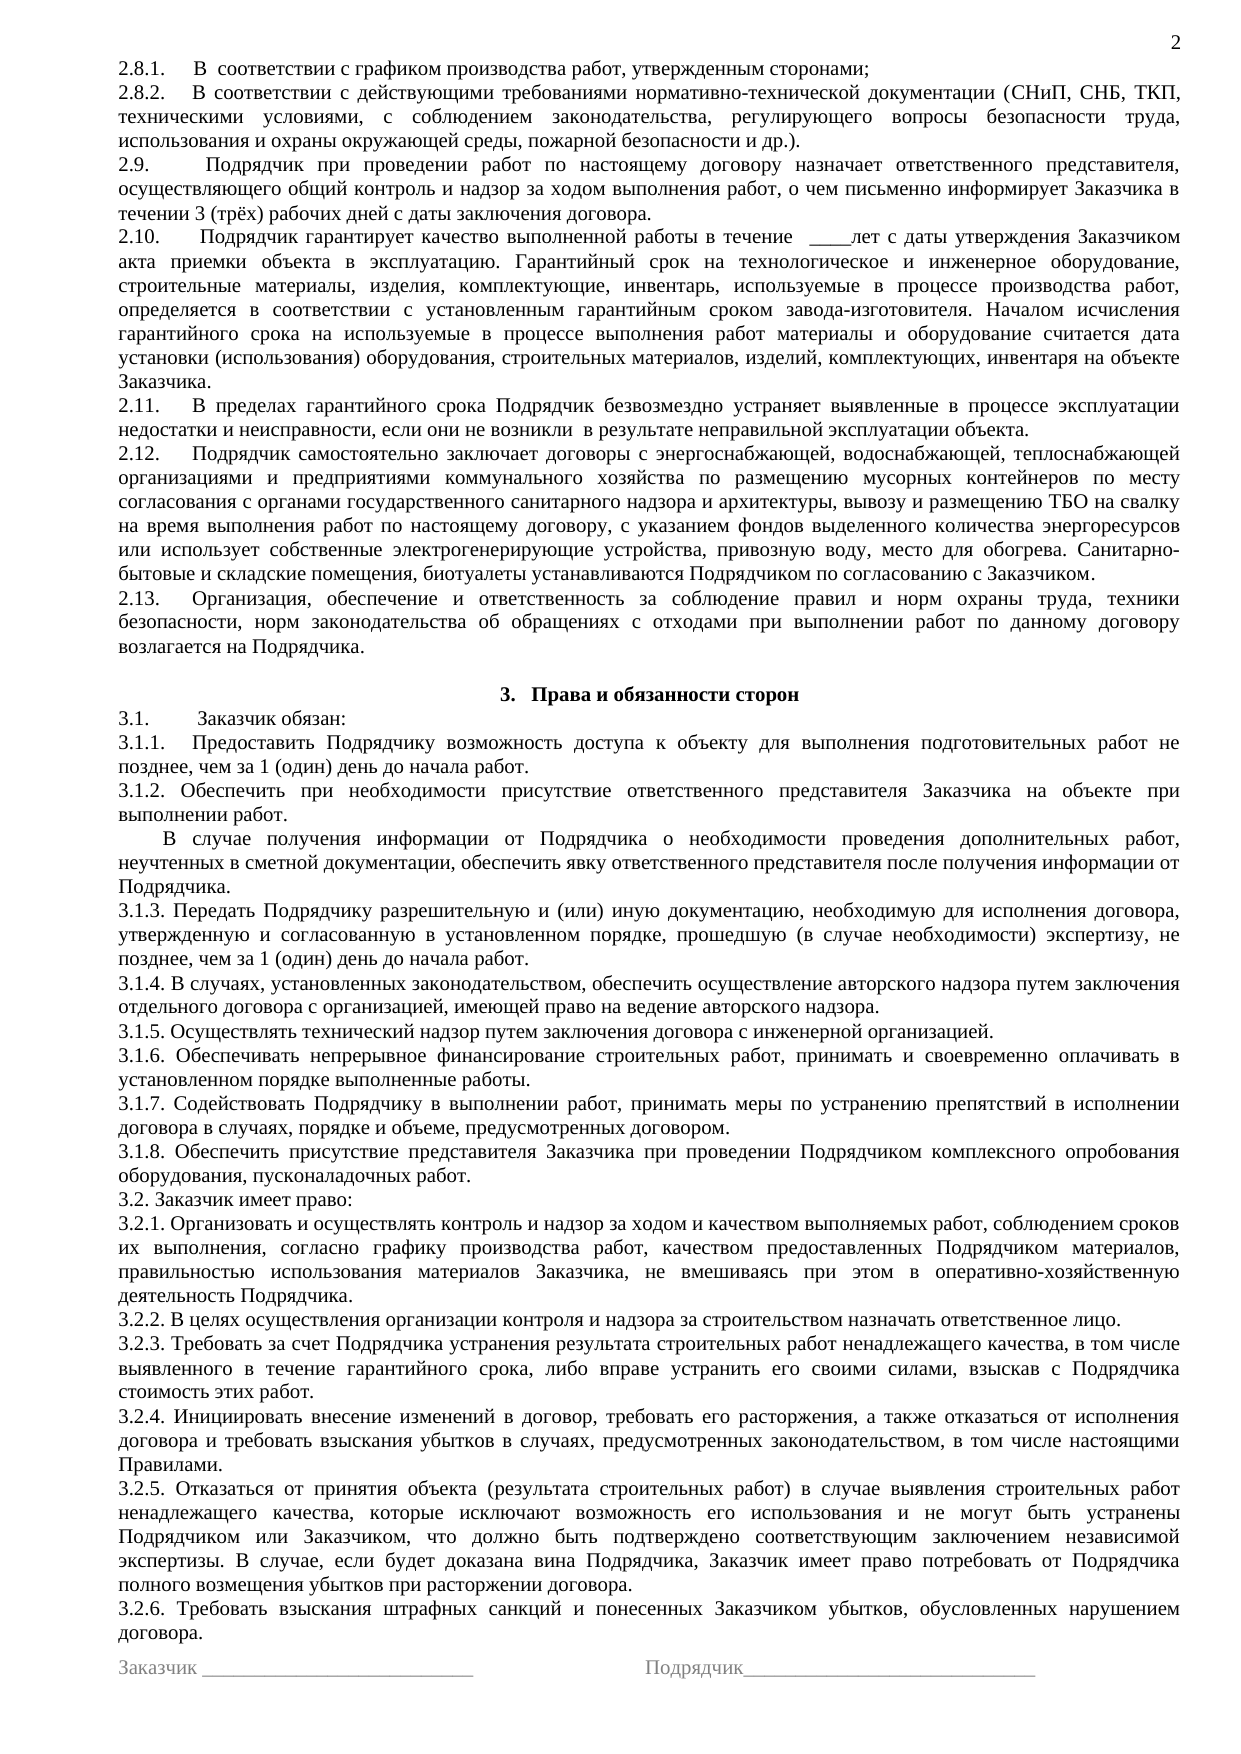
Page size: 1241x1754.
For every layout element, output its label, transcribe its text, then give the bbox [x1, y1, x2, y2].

list Подрядчик гарантирует качество выполненной работы в течение ____лет с даты утверждения Заказчиком акта приемки объекта в эксплуатацию. Гарантийный срок на технологическое и инженерное оборудование, строительные материалы, изделия, комплектующие, инвентарь, используемые в процессе производства работ, определяется в соответствии с установленным гарантийным сроком завода-изготовителя. Началом исчисления гарантийного срока на используемые в процессе выполнения работ материалы и оборудование считается дата установки (использования) оборудования, строительных материалов, изделий, комплектующих, инвентаря на объекте Заказчика. [118, 224, 1181, 393]
list В соответствии с графиком производства работ, утвержденным сторонами; [118, 56, 1181, 80]
text 3.1.2. Обеспечить при необходимости присутствие ответственного представителя Заказчика на объекте при выполнении работ. [118, 778, 1181, 826]
text 3.2.5. Отказаться от принятия объекта (результата строительных работ) в случае выявления строительных работ ненадлежащего качества, которые исключают возможность его использования и не могут быть устранены Подрядчиком или Заказчиком, что должно быть подтверждено соответствующим заключением независимой экспертизы. В случае, если будет доказана вина Подрядчика, Заказчик имеет право потребовать от Подрядчика полного возмещения убытков при расторжении договора. [118, 1476, 1181, 1596]
list Заказчик обязан: [118, 706, 1181, 730]
text 3.1.5. Осуществлять технический надзор путем заключения договора с инженерной организацией. [118, 1018, 1181, 1043]
list В соответствии с действующими требованиями нормативно-технической документации (СНиП, СНБ, ТКП, техническими условиями, с соблюдением законодательства, регулирующего вопросы безопасности труда, использования и охраны окружающей среды, пожарной безопасности и др.). [118, 80, 1181, 152]
text 3.1.6. Обеспечивать непрерывное финансирование строительных работ, принимать и своевременно оплачивать в установленном порядке выполненные работы. [118, 1043, 1181, 1091]
list Подрядчик при проведении работ по настоящему договору назначает ответственного представителя, осуществляющего общий контроль и надзор за ходом выполнения работ, о чем письменно информирует Заказчика в течении 3 (трёх) рабочих дней с даты заключения договора. [118, 152, 1181, 224]
text 3.2.2. В целях осуществления организации контроля и надзора за строительством назначать ответственное лицо. [118, 1307, 1181, 1331]
text 3.1.4. В случаях, установленных законодательством, обеспечить осуществление авторского надзора путем заключения отдельного договора с организацией, имеющей право на ведение авторского надзора. [118, 970, 1181, 1018]
text 3.2.3. Требовать за счет Подрядчика устранения результата строительных работ ненадлежащего качества, в том числе выявленного в течение гарантийного срока, либо вправе устранить его своими силами, взыскав с Подрядчика стоимость этих работ. [118, 1331, 1181, 1403]
text В случае получения информации от Подрядчика о необходимости проведения дополнительных работ, неучтенных в сметной документации, обеспечить явку ответственного представителя после получения информации от Подрядчика. [118, 826, 1181, 898]
list Подрядчик самостоятельно заключает договоры с энергоснабжающей, водоснабжающей, теплоснабжающей организациями и предприятиями коммунального хозяйства по размещению мусорных контейнеров по месту согласования с органами государственного санитарного надзора и архитектуры, вывозу и размещению ТБО на свалку на время выполнения работ по настоящему договору, с указанием фондов выделенного количества энергоресурсов или использует собственные электрогенерирующие устройства, привозную воду, место для обогрева. Санитарно-бытовые и складские помещения, биотуалеты устанавливаются Подрядчиком по согласованию с Заказчиком. [118, 441, 1181, 585]
text 3.1.7. Содействовать Подрядчику в выполнении работ, принимать меры по устранению препятствий в исполнении договора в случаях, порядке и объеме, предусмотренных договором. [118, 1091, 1181, 1139]
text 3.1.8. Обеспечить присутствие представителя Заказчика при проведении Подрядчиком комплексного опробования оборудования, пусконаладочных работ. [118, 1139, 1181, 1187]
text 3.2.6. Требовать взыскания штрафных санкций и понесенных Заказчиком убытков, обусловленных нарушением договора. [118, 1596, 1181, 1644]
text 3.1.3. Передать Подрядчику разрешительную и (или) иную документацию, необходимую для исполнения договора, утвержденную и согласованную в установленном порядке, прошедшую (в случае необходимости) экспертизу, не позднее, чем за 1 (один) день до начала работ. [118, 898, 1181, 970]
text 3.2.4. Инициировать внесение изменений в договор, требовать его расторжения, а также отказаться от исполнения договора и требовать взыскания убытков в случаях, предусмотренных законодательством, в том числе настоящими Правилами. [118, 1403, 1181, 1476]
list Предоставить Подрядчику возможность доступа к объекту для выполнения подготовительных работ не позднее, чем за 1 (один) день до начала работ. [118, 730, 1181, 778]
list В пределах гарантийного срока Подрядчик безвозмездно устраняет выявленные в процессе эксплуатации недостатки и неисправности, если они не возникли в результате неправильной эксплуатации объекта. [118, 393, 1181, 441]
list Организация, обеспечение и ответственность за соблюдение правил и норм охраны труда, техники безопасности, норм законодательства об обращениях с отходами при выполнении работ по данному договору возлагается на Подрядчика. [118, 585, 1181, 658]
list Права и обязанности сторон [118, 682, 1181, 706]
text 3.2. Заказчик имеет право: [118, 1187, 1181, 1211]
text 3.2.1. Организовать и осуществлять контроль и надзор за ходом и качеством выполняемых работ, соблюдением сроков их выполнения, согласно графику производства работ, качеством предоставленных Подрядчиком материалов, правильностью использования материалов Заказчика, не вмешиваясь при этом в оперативно-хозяйственную деятельность Подрядчика. [118, 1211, 1181, 1307]
